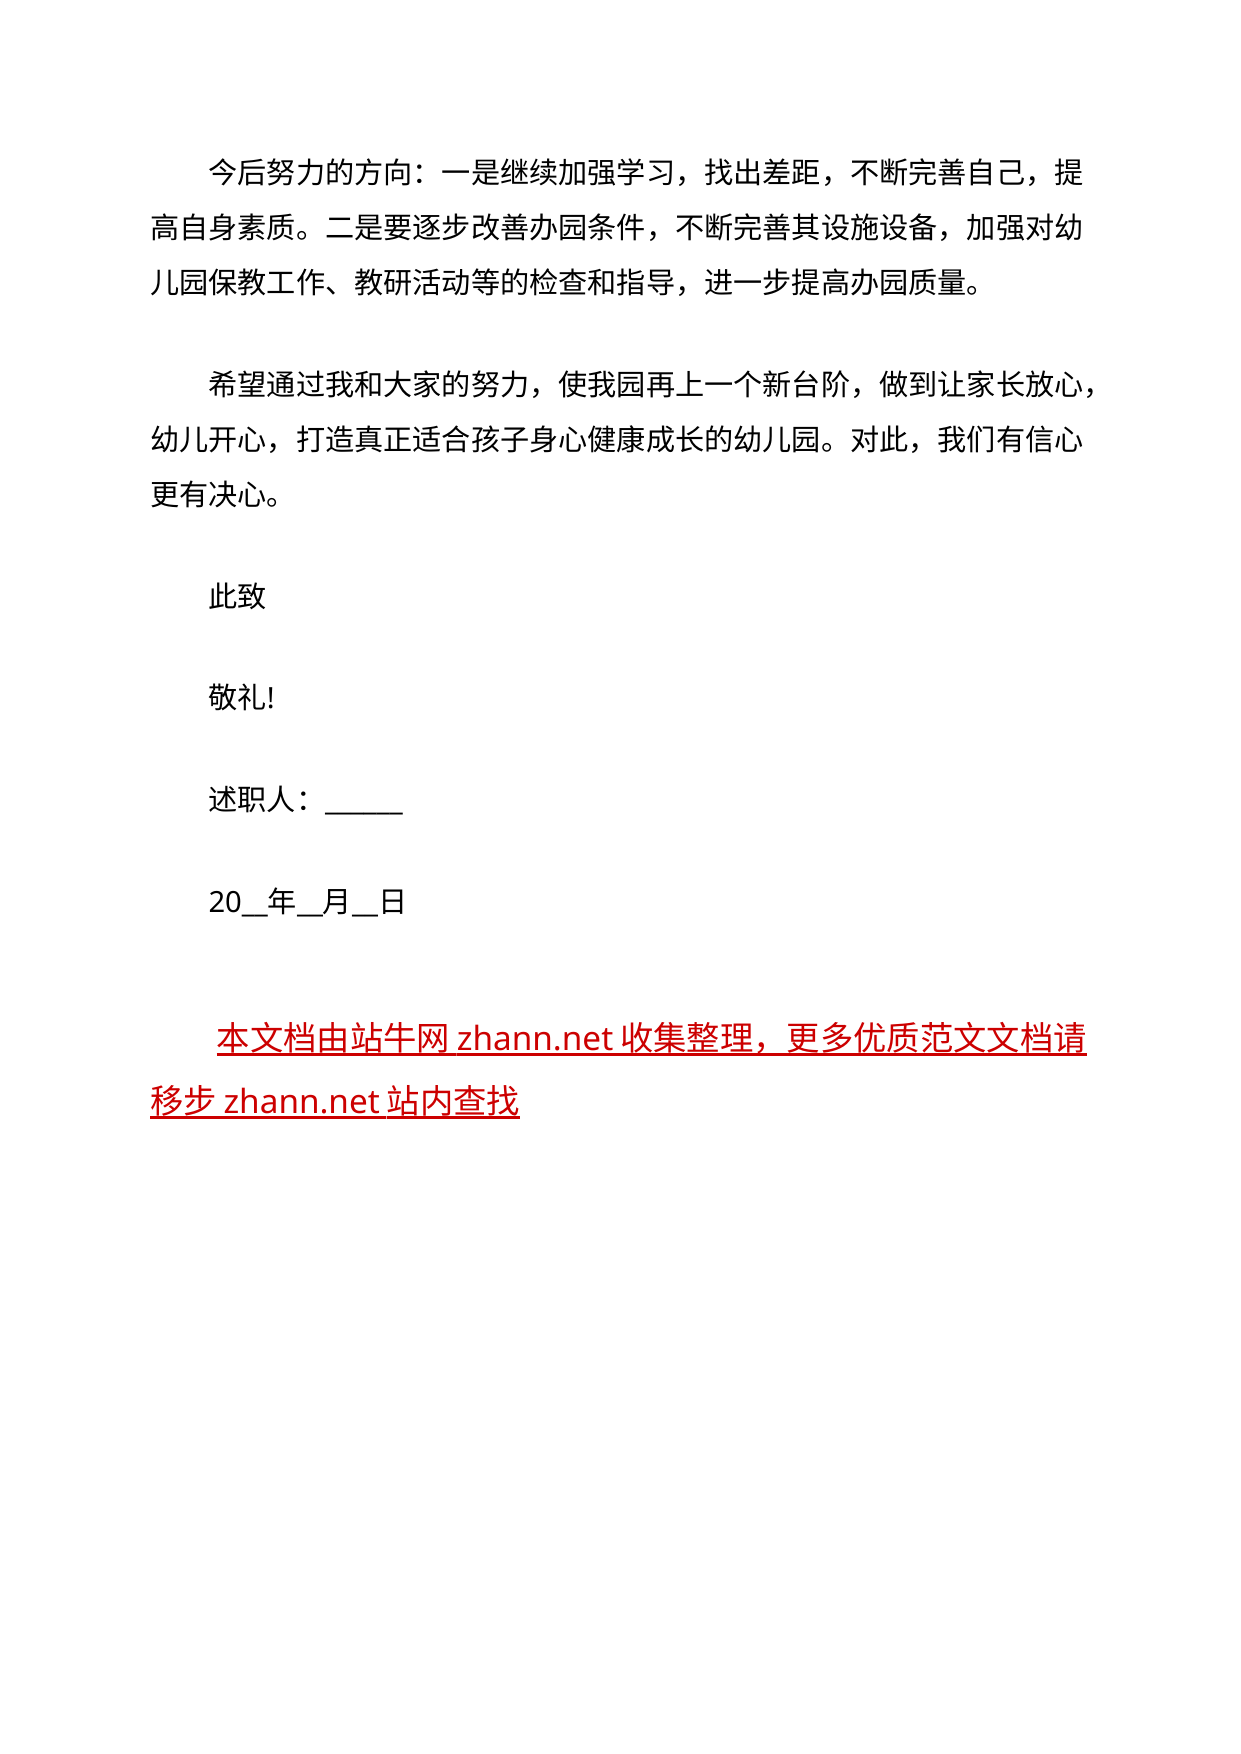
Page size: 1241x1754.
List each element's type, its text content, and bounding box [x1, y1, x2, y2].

text 希望通过我和大家的努力，使我园再上一个新台阶，做到让家长放心，幼儿开心，打造真正适合孩子身心健康成长的幼儿园。对此，我们有信心更有决心。 [150, 362, 1090, 514]
text 敬礼! [150, 675, 1090, 717]
text 本文档由站牛网zhann.net收集整理，更多优质范文文档请移步zhann.net站内查找 [150, 1012, 1090, 1123]
text 此致 [150, 573, 1090, 615]
text 20__年__月__日 [150, 879, 1090, 921]
text 述职人：______ [150, 777, 1090, 819]
text 今后努力的方向：一是继续加强学习，找出差距，不断完善自己，提高自身素质。二是要逐步改善办园条件，不断完善其设施设备，加强对幼儿园保教工作、教研活动等的检查和指导，进一步提高办园质量。 [150, 150, 1090, 302]
